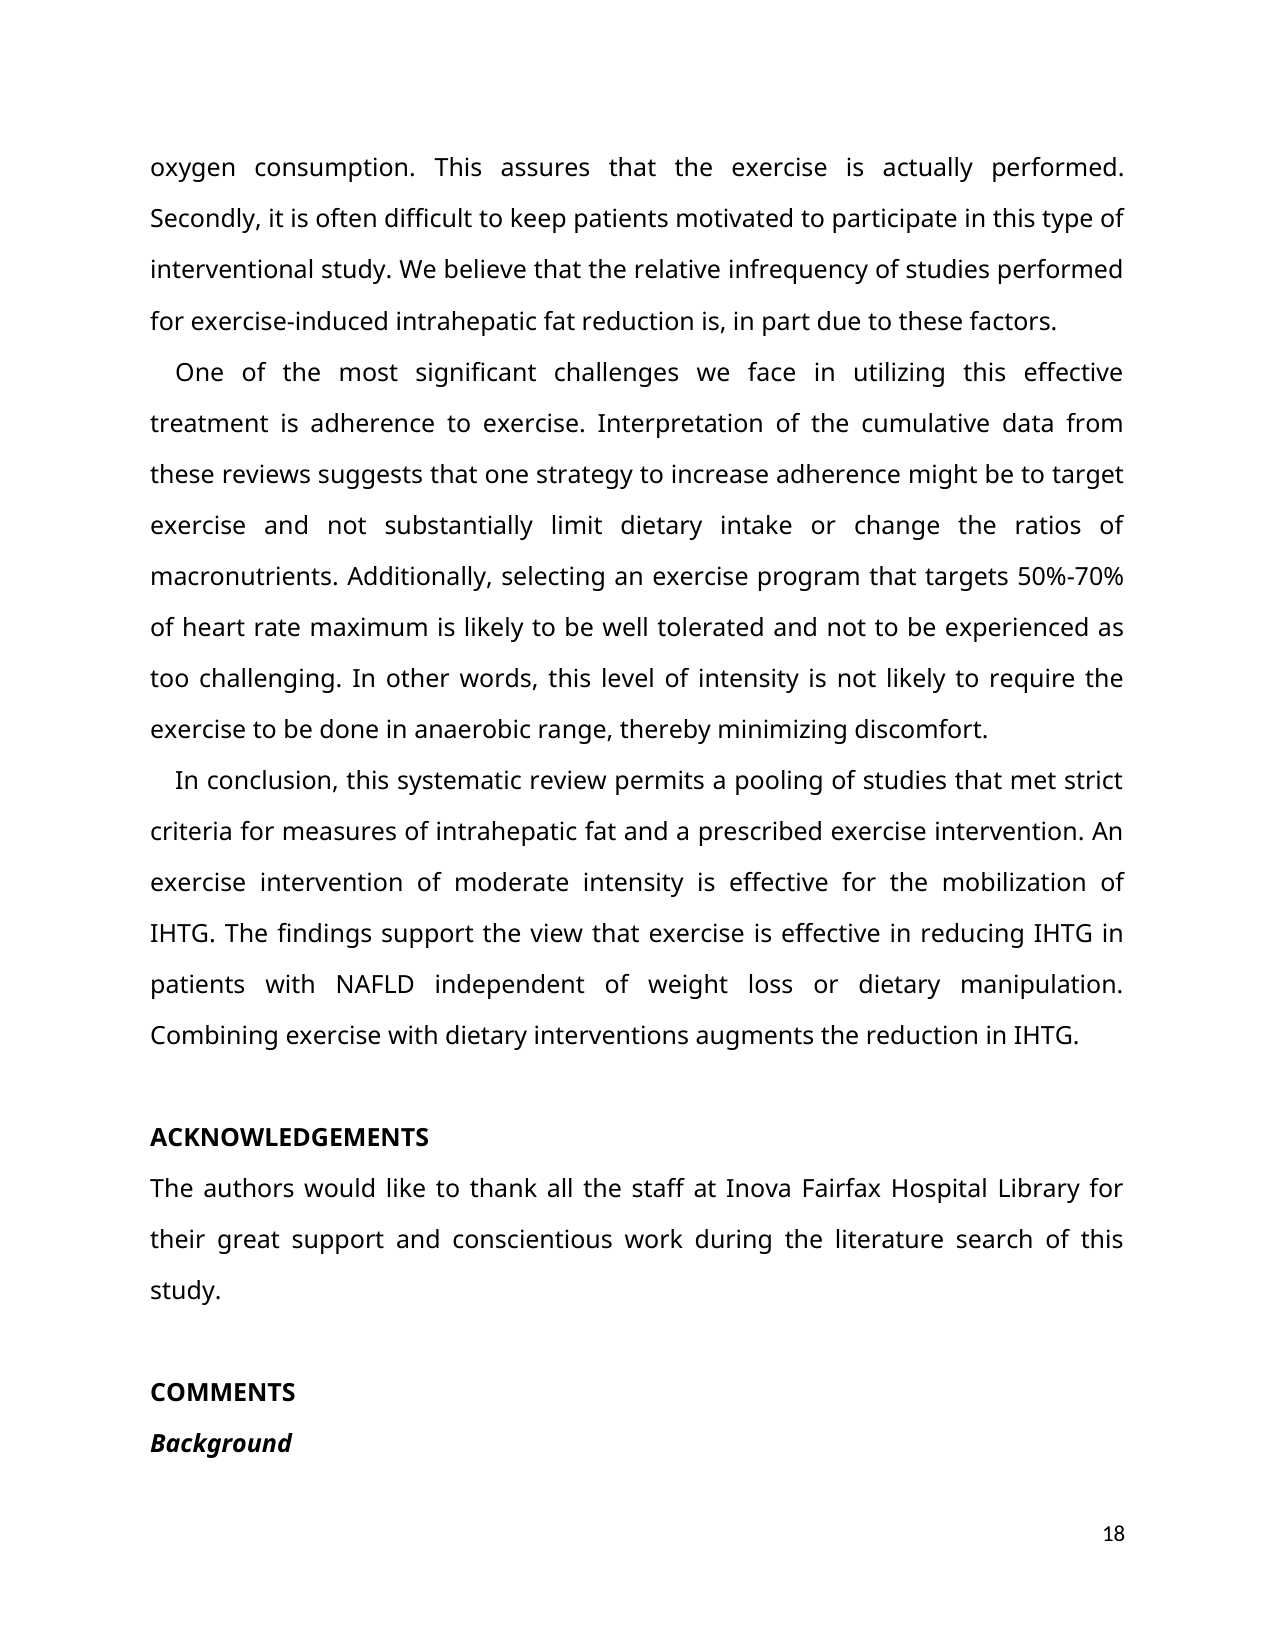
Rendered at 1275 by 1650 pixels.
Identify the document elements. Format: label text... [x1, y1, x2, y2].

text Acknowledgements [150, 1120, 1125, 1154]
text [150, 150, 1125, 337]
text Background [150, 1426, 1125, 1460]
text COMMENTS [150, 1375, 1125, 1409]
text In conclusion, this systematic review permits a pooling of studies that met strict criteria for measures of intrahepatic fat and a prescribed exercise intervention. An exercise intervention of moderate intensity is effective for the mobilization of IHTG. The findings support the view that exercise is effective in reducing IHTG in patients with NAFLD independent of weight loss or dietary manipulation. Combining exercise with dietary interventions augments the reduction in IHTG. [150, 762, 1125, 1052]
text The authors would like to thank all the staff at Inova Fairfax Hospital Library for their great support and conscientious work during the literature search of this study. [150, 1171, 1125, 1307]
text One of the most significant challenges we face in utilizing this effective treatment is adherence to exercise. Interpretation of the cumulative data from these reviews suggests that one strategy to increase adherence might be to target exercise and not substantially limit dietary intake or change the ratios of macronutrients. Additionally, selecting an exercise program that targets 50%-70% of heart rate maximum is likely to be well tolerated and not to be experienced as too challenging. In other words, this level of intensity is not likely to require the exercise to be done in anaerobic range, thereby minimizing discomfort. [150, 354, 1125, 746]
